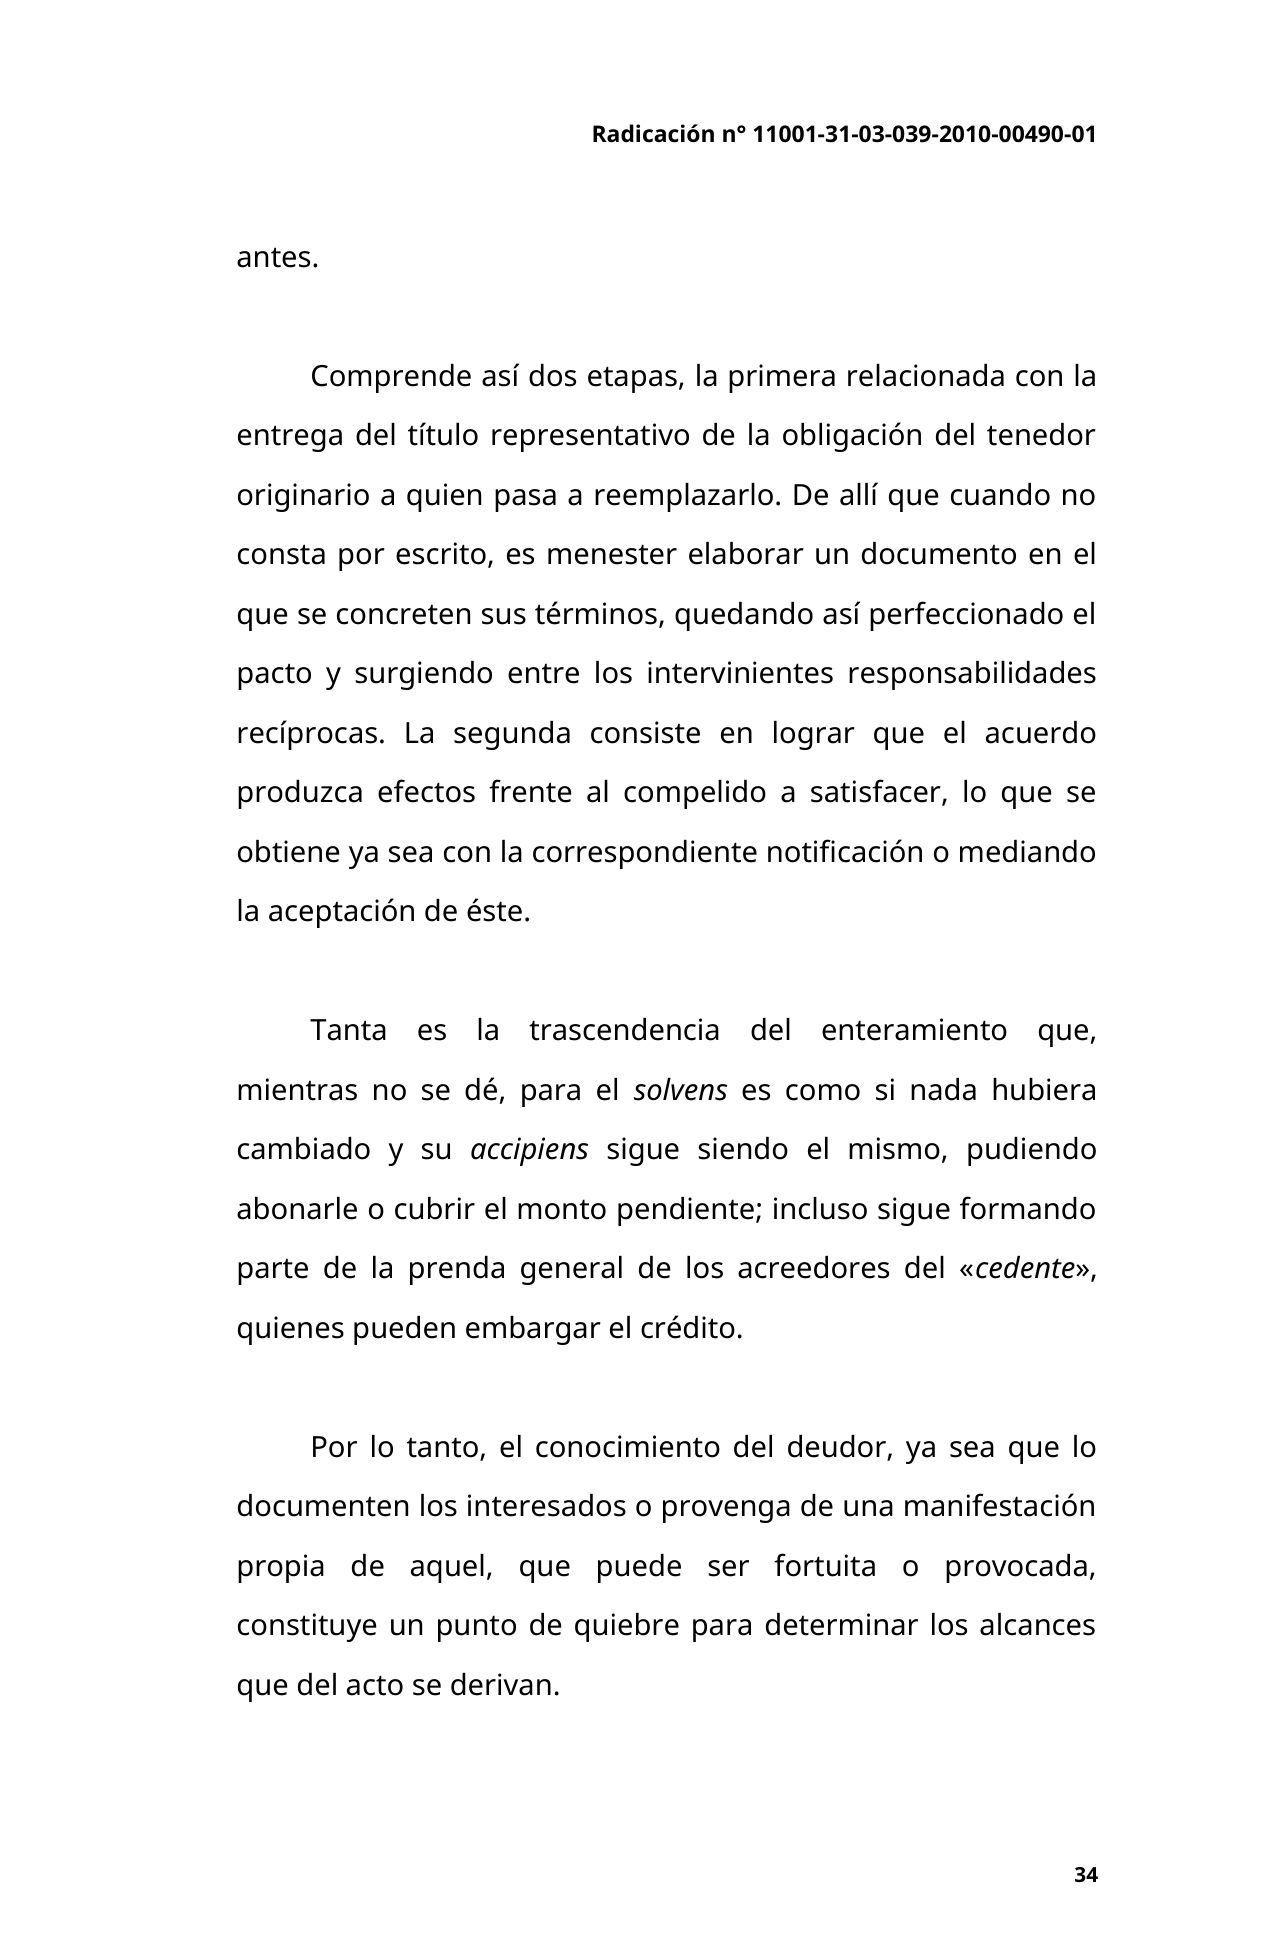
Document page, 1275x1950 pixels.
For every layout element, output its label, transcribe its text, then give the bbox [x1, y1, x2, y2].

text Tanta es la trascendencia del enteramiento que, mientras no se dé, para el solvens es como si nada hubiera cambiado y su accipiens sigue siendo el mismo, pudiendo abonarle o cubrir el monto pendiente; incluso sigue formando parte de la prenda general de los acreedores del «cedente», quienes pueden embargar el crédito. [236, 1009, 1098, 1347]
text Comprende así dos etapas, la primera relacionada con la entrega del título representativo de la obligación del tenedor originario a quien pasa a reemplazarlo. De allí que cuando no consta por escrito, es menester elaborar un documento en el que se concreten sus términos, quedando así perfeccionado el pacto y surgiendo entre los intervinientes responsabilidades recíprocas. La segunda consiste en lograr que el acuerdo produzca efectos frente al compelido a satisfacer, lo que se obtiene ya sea con la correspondiente notificación o mediando la aceptación de éste. [236, 355, 1098, 930]
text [236, 236, 1098, 276]
text Por lo tanto, el conocimiento del deudor, ya sea que lo documenten los interesados o provenga de una manifestación propia de aquel, que puede ser fortuita o provocada, constituye un punto de quiebre para determinar los alcances que del acto se derivan. [236, 1426, 1098, 1703]
